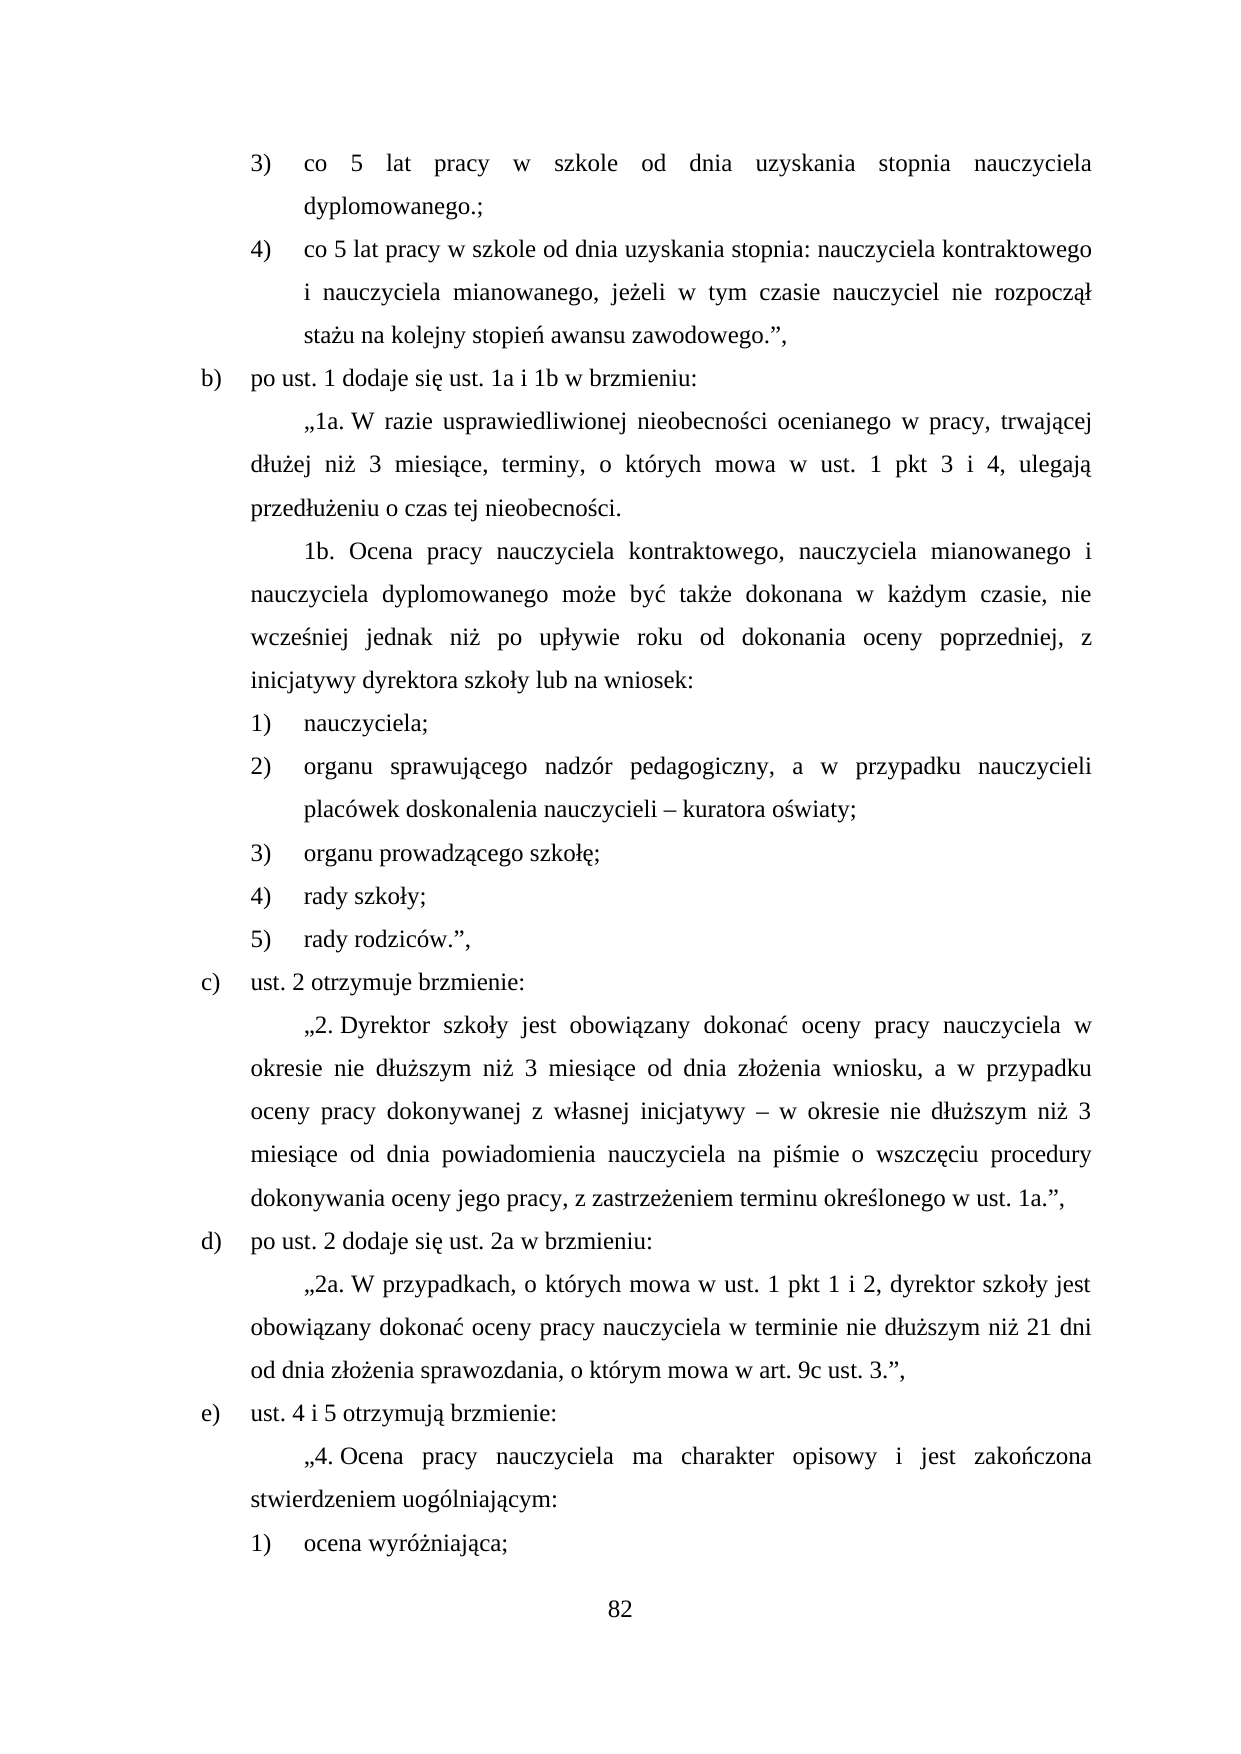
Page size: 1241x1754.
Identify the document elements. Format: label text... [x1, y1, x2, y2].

text „1a. W razie usprawiedliwionej nieobecności ocenianego w pracy, trwającej dłużej niż 3 miesiące, terminy, o których mowa w ust. 1 pkt 3 i 4, ulegają przedłużeniu o czas tej nieobecności. [250, 406, 1093, 521]
text 3) co 5 lat pracy w szkole od dnia uzyskania stopnia nauczyciela dyplomowanego.; [250, 148, 1093, 219]
text 1b. Ocena pracy nauczyciela kontraktowego, nauczyciela mianowanego i nauczyciela dyplomowanego może być także dokonana w każdym czasie, nie wcześniej jednak niż po upływie roku od dokonania oceny poprzedniej, z inicjatywy dyrektora szkoły lub na wniosek: [250, 536, 1093, 694]
text 2) organu sprawującego nadzór pedagogiczny, a w przypadku nauczycieli placówek doskonalenia nauczycieli – kuratora oświaty; [250, 751, 1093, 823]
text c) ust. 2 otrzymuje brzmienie: [201, 967, 1093, 996]
text „2a. W przypadkach, o których mowa w ust. 1 pkt 1 i 2, dyrektor szkoły jest obowiązany dokonać oceny pracy nauczyciela w terminie nie dłuższym niż 21 dni od dnia złożenia sprawozdania, o którym mowa w art. 9c ust. 3.”, [250, 1269, 1093, 1384]
text d) po ust. 2 dodaje się ust. 2a w brzmieniu: [201, 1226, 1093, 1254]
text b) po ust. 1 dodaje się ust. 1a i 1b w brzmieniu: [201, 363, 1093, 392]
text „4. Ocena pracy nauczyciela ma charakter opisowy i jest zakończona stwierdzeniem uogólniającym: [250, 1441, 1093, 1513]
text e) ust. 4 i 5 otrzymują brzmienie: [201, 1398, 1093, 1427]
text 3) organu prowadzącego szkołę; [250, 838, 1093, 866]
text 1) ocena wyróżniająca; [250, 1528, 1093, 1556]
text 4) rady szkoły; [250, 881, 1093, 909]
text „2. Dyrektor szkoły jest obowiązany dokonać oceny pracy nauczyciela w okresie nie dłuższym niż 3 miesiące od dnia złożenia wniosku, a w przypadku oceny pracy dokonywanej z własnej inicjatywy – w okresie nie dłuższym niż 3 miesiące od dnia powiadomienia nauczyciela na piśmie o wszczęciu procedury dokonywania oceny jego pracy, z zastrzeżeniem terminu określonego w ust. 1a.”, [250, 1010, 1093, 1211]
text 1) nauczyciela; [250, 708, 1093, 737]
text 5) rady rodziców.”, [250, 924, 1093, 953]
text 4) co 5 lat pracy w szkole od dnia uzyskania stopnia: nauczyciela kontraktowego i nauczyciela mianowanego, jeżeli w tym czasie nauczyciel nie rozpoczął stażu na kolejny stopień awansu zawodowego.”, [250, 234, 1093, 349]
